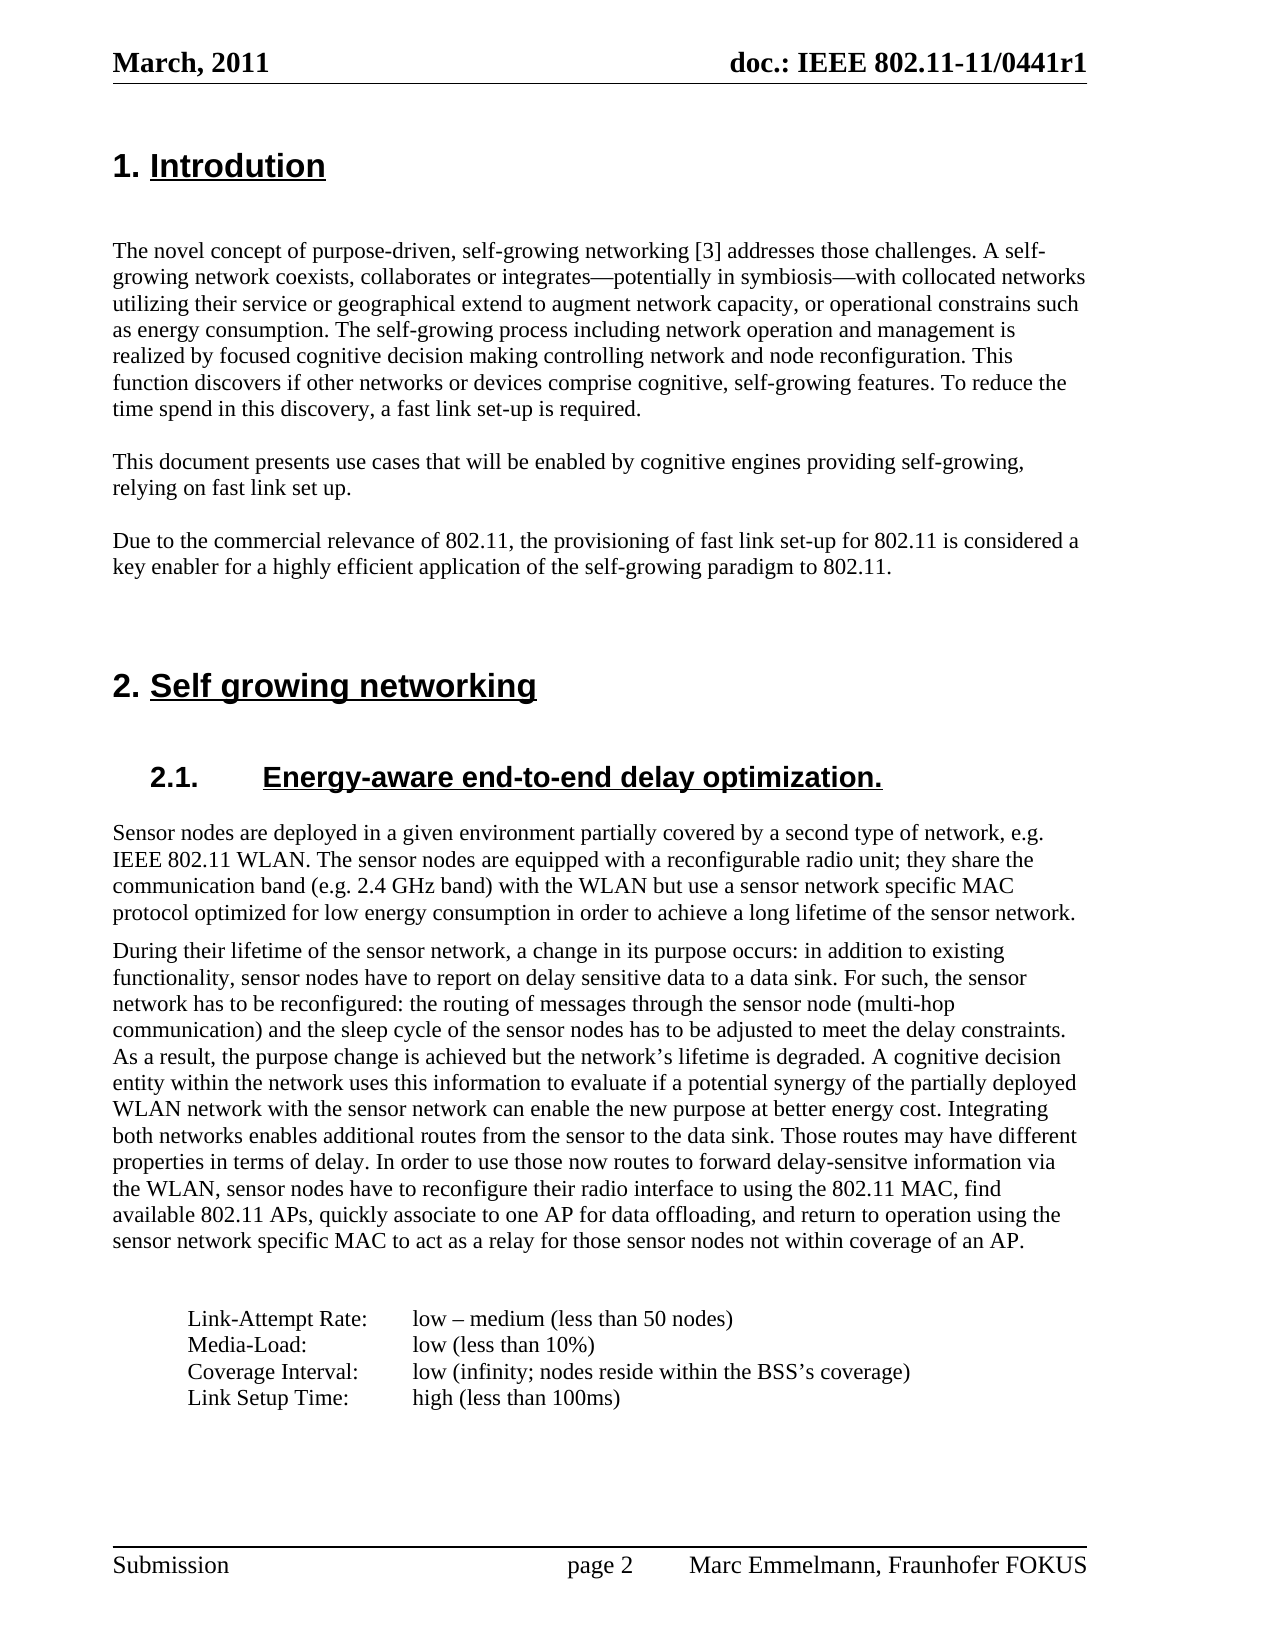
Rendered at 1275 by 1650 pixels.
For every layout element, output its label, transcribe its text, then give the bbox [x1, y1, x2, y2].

text Coverage Interval: low (infinity; nodes reside within the BSS’s coverage) [112, 1358, 1087, 1384]
text Sensor nodes are deployed in a given environment partially covered by a second type of network, e.g. IEEE 802.11 WLAN. The sensor nodes are equipped with a reconfigurable radio unit; they share the communication band (e.g. 2.4 GHz band) with the WLAN but use a sensor network specific MAC protocol optimized for low energy consumption in order to achieve a long lifetime of the sensor network. [112, 819, 1087, 925]
text Link Setup Time: high (less than 100ms) [112, 1384, 1087, 1410]
text The novel concept of purpose-driven, self-growing networking [3] addresses those challenges. A self-growing network coexists, collaborates or integrates—potentially in symbiosis—with collocated networks utilizing their service or geographical extend to augment network capacity, or operational constrains such as energy consumption. The self-growing process including network operation and management is realized by focused cognitive decision making controlling network and node reconfiguration. This function discovers if other networks or devices comprise cognitive, self-growing features. To reduce the time spend in this discovery, a fast link set-up is required. [112, 237, 1087, 421]
subtitle Self growing networking [112, 666, 1087, 704]
text Media-Load: low (less than 10%) [112, 1331, 1087, 1358]
text Due to the commercial relevance of 802.11, the provisioning of fast link set-up for 802.11 is considered a key enabler for a highly efficient application of the self-growing paradigm to 802.11. [112, 527, 1087, 579]
text Link-Attempt Rate: low – medium (less than 50 nodes) [112, 1305, 1087, 1331]
text This document presents use cases that will be enabled by cognitive engines providing self-growing, relying on fast link set up. [112, 448, 1087, 501]
subtitle Energy-aware end-to-end delay optimization. [150, 759, 1087, 793]
subtitle Introdution [112, 146, 1087, 184]
text During their lifetime of the sensor network, a change in its purpose occurs: in addition to existing functionality, sensor nodes have to report on delay sensitive data to a data sink. For such, the sensor network has to be reconfigured: the routing of messages through the sensor node (multi-hop communication) and the sleep cycle of the sensor nodes has to be adjusted to meet the delay constraints. As a result, the purpose change is achieved but the network’s lifetime is degraded. A cognitive decision entity within the network uses this information to evaluate if a potential synergy of the partially deployed WLAN network with the sensor network can enable the new purpose at better energy cost. Integrating both networks enables additional routes from the sensor to the data sink. Those routes may have different properties in terms of delay. In order to use those now routes to forward delay-sensitve information via the WLAN, sensor nodes have to reconfigure their radio interface to using the 802.11 MAC, find available 802.11 APs, quickly associate to one AP for data offloading, and return to operation using the sensor network specific MAC to act as a relay for those sensor nodes not within coverage of an AP. [112, 937, 1087, 1254]
